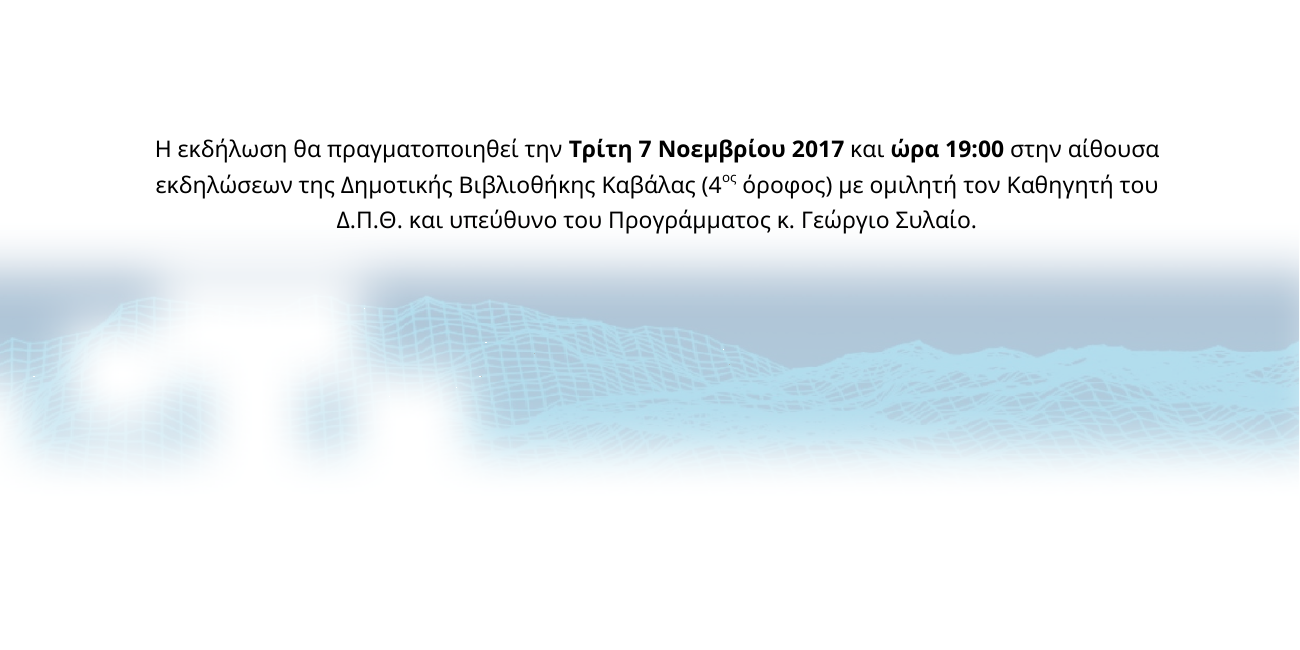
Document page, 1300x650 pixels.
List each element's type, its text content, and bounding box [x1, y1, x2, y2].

text Η εκδήλωση θα πραγματοποιηθεί την Τρίτη 7 Νοεμβρίου 2017 και ώρα 19:00 στην αίθουσα εκδηλώσεων της Δημοτικής Βιβλιοθήκης Καβάλας (4ος όροφος) με ομιλητή τον Καθηγητή του Δ.Π.Θ. και υπεύθυνο του Προγράμματος κ. Γεώργιο Συλαίο. [133, 133, 1181, 236]
